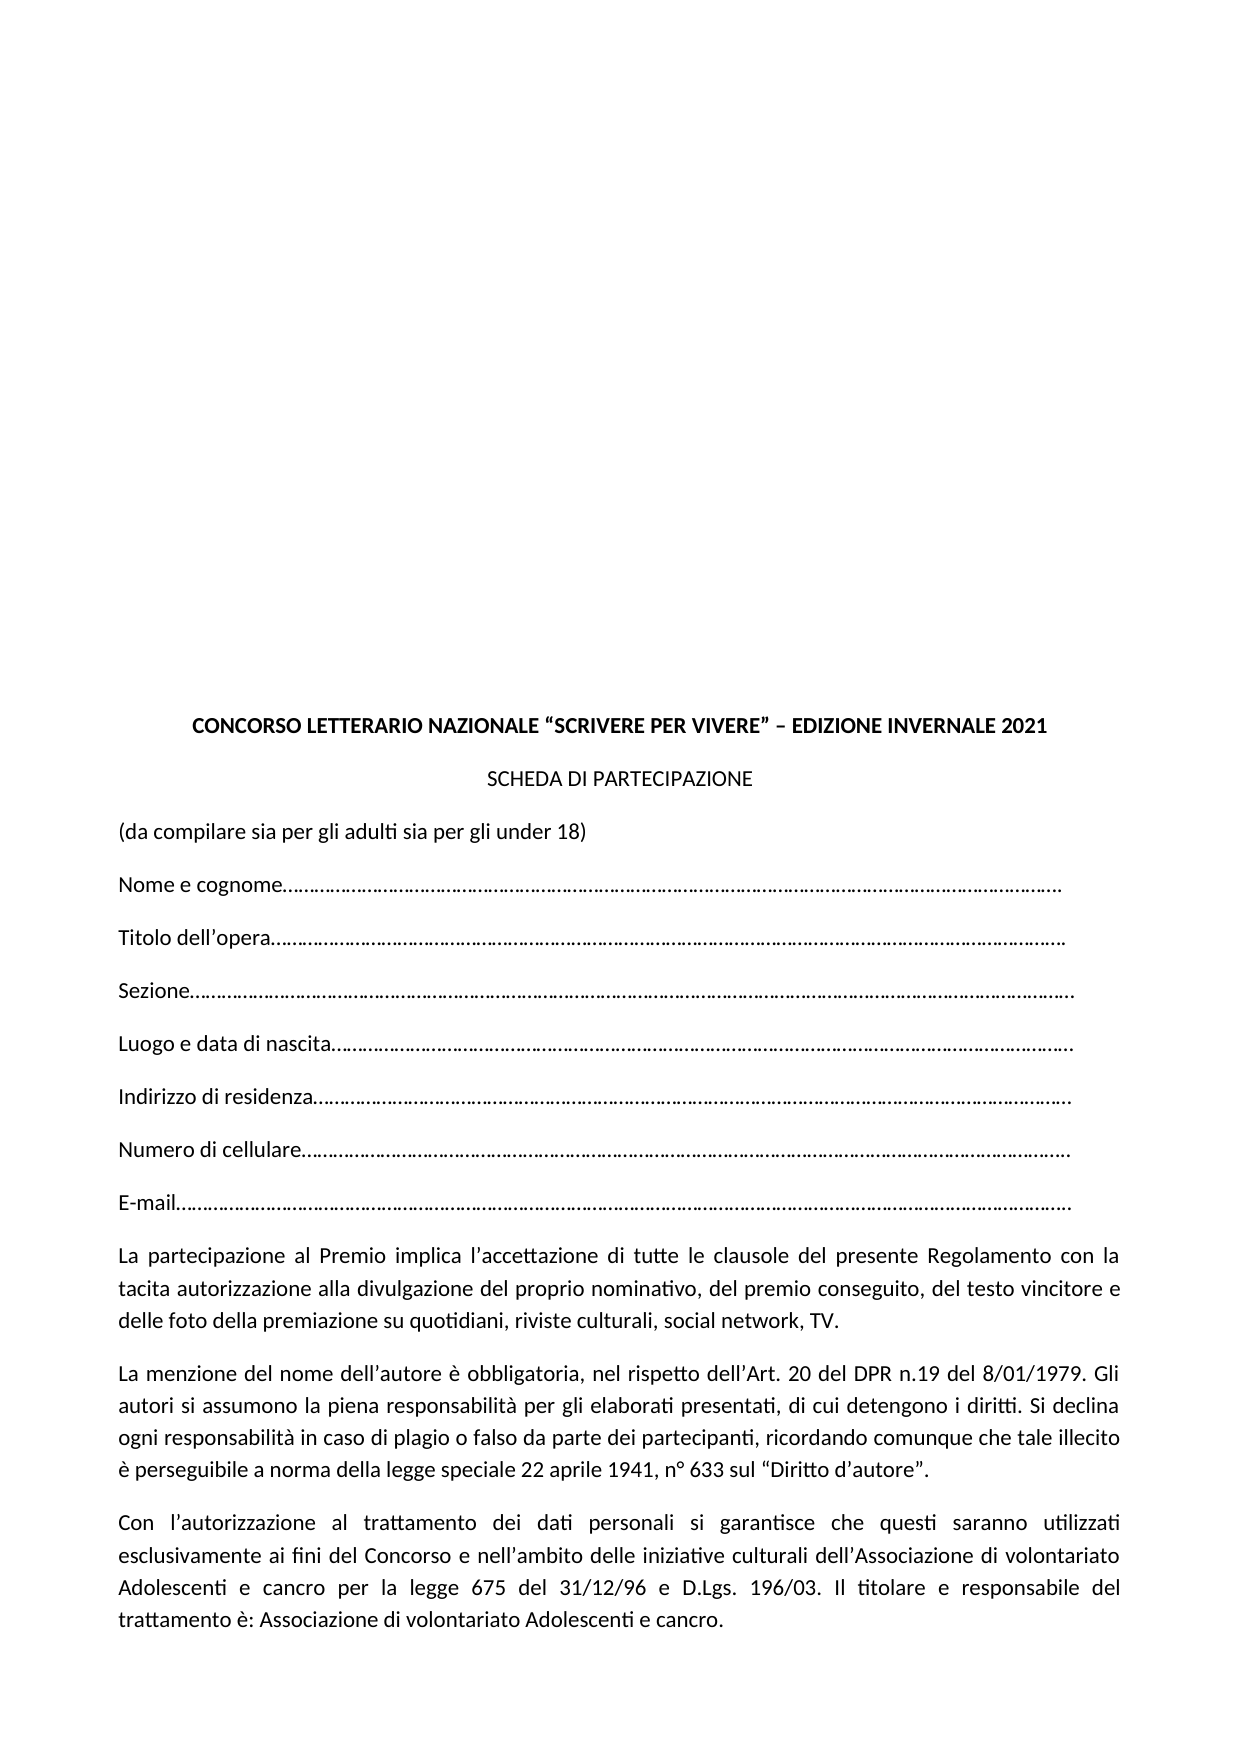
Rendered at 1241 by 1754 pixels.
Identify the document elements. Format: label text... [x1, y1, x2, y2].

text CONCORSO LETTERARIO NAZIONALE “SCRIVERE PER VIVERE” – EDIZIONE INVERNALE 2021 [118, 711, 1122, 739]
text La menzione del nome dell’autore è obbligatoria, nel rispetto dell’Art. 20 del DPR n.19 del 8/01/1979. Gli autori si assumono la piena responsabilità per gli elaborati presentati, di cui detengono i diritti. Si declina ogni responsabilità in caso di plagio o falso da parte dei partecipanti, ricordando comunque che tale illecito è perseguibile a norma della legge speciale 22 aprile 1941, n° 633 sul “Diritto d’autore”. [118, 1359, 1122, 1483]
text Numero di cellulare……………………………………………………………………………………………………………………………….. [118, 1136, 1122, 1163]
text Titolo dell’opera……………………………………………………………………………………………………………………………………. [118, 923, 1122, 951]
text La partecipazione al Premio implica l’accettazione di tutte le clausole del presente Regolamento con la tacita autorizzazione alla divulgazione del proprio nominativo, del premio conseguito, del testo vincitore e delle foto della premiazione su quotidiani, riviste culturali, social network, TV. [118, 1242, 1122, 1334]
text E-mail…………………………………………………………………………………………………………………………………………………….. [118, 1188, 1122, 1217]
text Nome e cognome…………………………………………………………………………………………………………………………………. [118, 870, 1122, 898]
text SCHEDA DI PARTECIPAZIONE [118, 764, 1122, 792]
text (da compilare sia per gli adulti sia per gli under 18) [118, 817, 1122, 845]
text Indirizzo di residenza……………………………………………………………………………………………………………………………… [118, 1082, 1122, 1111]
text Sezione…………………………………………………………………………………………………………………………………………………… [118, 976, 1122, 1004]
text Luogo e data di nascita…………………………………………………………………………………………………………………………… [118, 1029, 1122, 1057]
text Con l’autorizzazione al trattamento dei dati personali si garantisce che questi saranno utilizzati esclusivamente ai fini del Concorso e nell’ambito delle iniziative culturali dell’Associazione di volontariato Adolescenti e cancro per la legge 675 del 31/12/96 e D.Lgs. 196/03. Il titolare e responsabile del trattamento è: Associazione di volontariato Adolescenti e cancro. [118, 1508, 1122, 1633]
